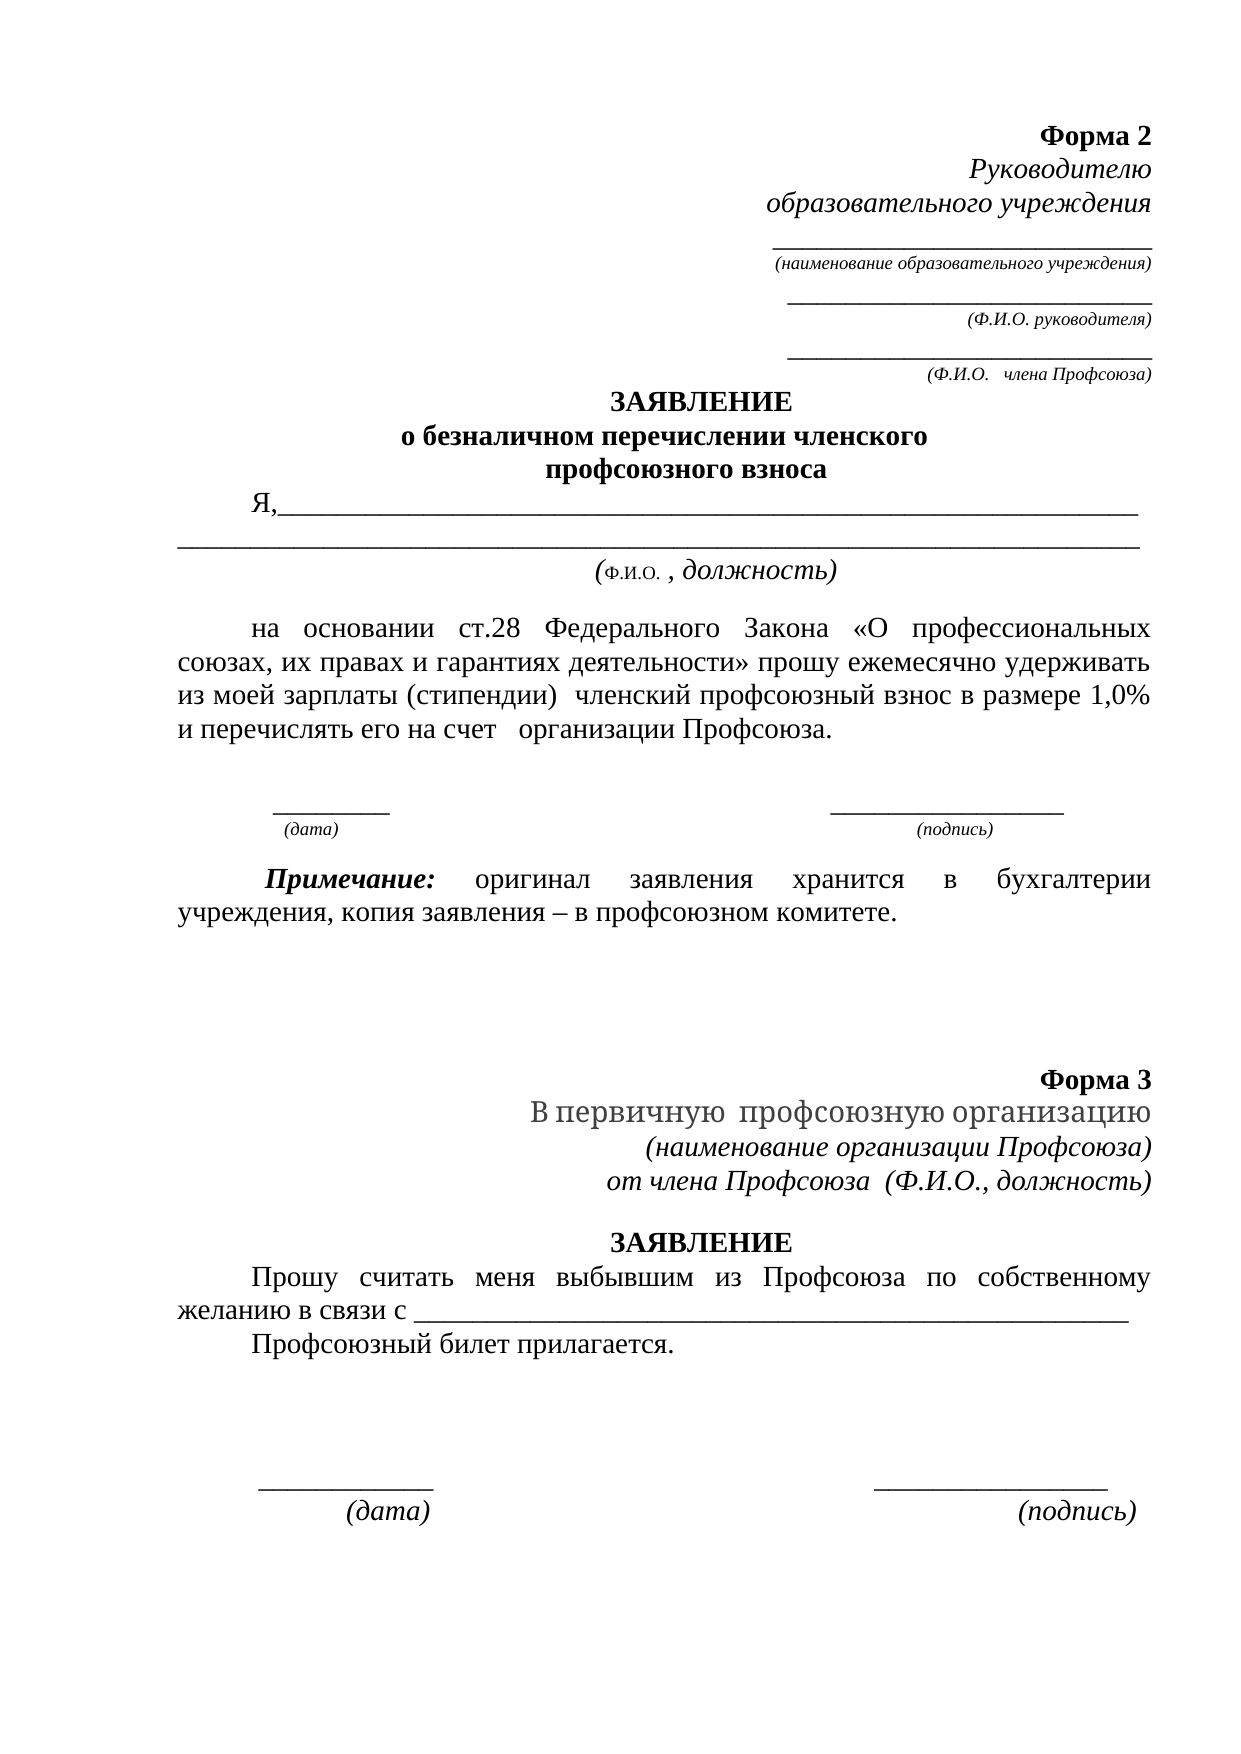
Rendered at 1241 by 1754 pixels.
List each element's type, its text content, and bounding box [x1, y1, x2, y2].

text Руководителю [177, 152, 1152, 185]
text Примечание: оригинал заявления хранится в бухгалтерии учреждения, копия заявления – в профсоюзном комитете. [177, 861, 1152, 928]
text ____________ ________________ [177, 1460, 1152, 1493]
text (Ф.И.О. руководителя) [177, 307, 1152, 329]
text (наименование организации Профсоюза) [177, 1129, 1152, 1163]
text Форма 2 [177, 118, 1152, 152]
text _________________________ [177, 274, 1152, 307]
text профсоюзного взноса [177, 451, 1152, 485]
text Прошу считать меня выбывшим из Профсоюза по собственному желанию в связи с _________________________________________________ [177, 1259, 1152, 1326]
text от члена Профсоюза (Ф.И.О., должность) [177, 1163, 1152, 1196]
text (Ф.И.О. , должность) [177, 552, 1152, 585]
subtitle В первичную профсоюзную организацию [177, 1096, 1152, 1129]
subtitle на основании ст.28 Федерального Закона «О профессиональных союзах, их правах и гарантиях деятельности» прошу ежемесячно удерживать из моей зарплаты (стипендии) членский профсоюзный взнос в размере 1,0% и перечислять его на счет организации Профсоюза. [177, 610, 1152, 744]
subtitle ЗАЯВЛЕНИЕ [177, 384, 1152, 418]
text (дата) (подпись) [177, 818, 1152, 839]
text (наименование образовательного учреждения) [177, 252, 1152, 274]
text о безналичном перечислении членского [177, 418, 1152, 451]
text Я,___________________________________________________________ [177, 485, 1152, 518]
subtitle ЗАЯВЛЕНИЕ [177, 1225, 1152, 1259]
text (дата) (подпись) [177, 1493, 1152, 1527]
text Форма 3 [177, 1062, 1152, 1096]
text __________________________ [177, 219, 1152, 252]
text ________ ________________ [251, 784, 1152, 818]
subtitle (Ф.И.О. члена Профсоюза) [177, 362, 1152, 384]
text образовательного учреждения [177, 185, 1152, 219]
text Профсоюзный билет прилагается. [177, 1326, 1152, 1359]
subtitle _________________________ [177, 329, 1152, 362]
text __________________________________________________________________ [177, 518, 1152, 552]
